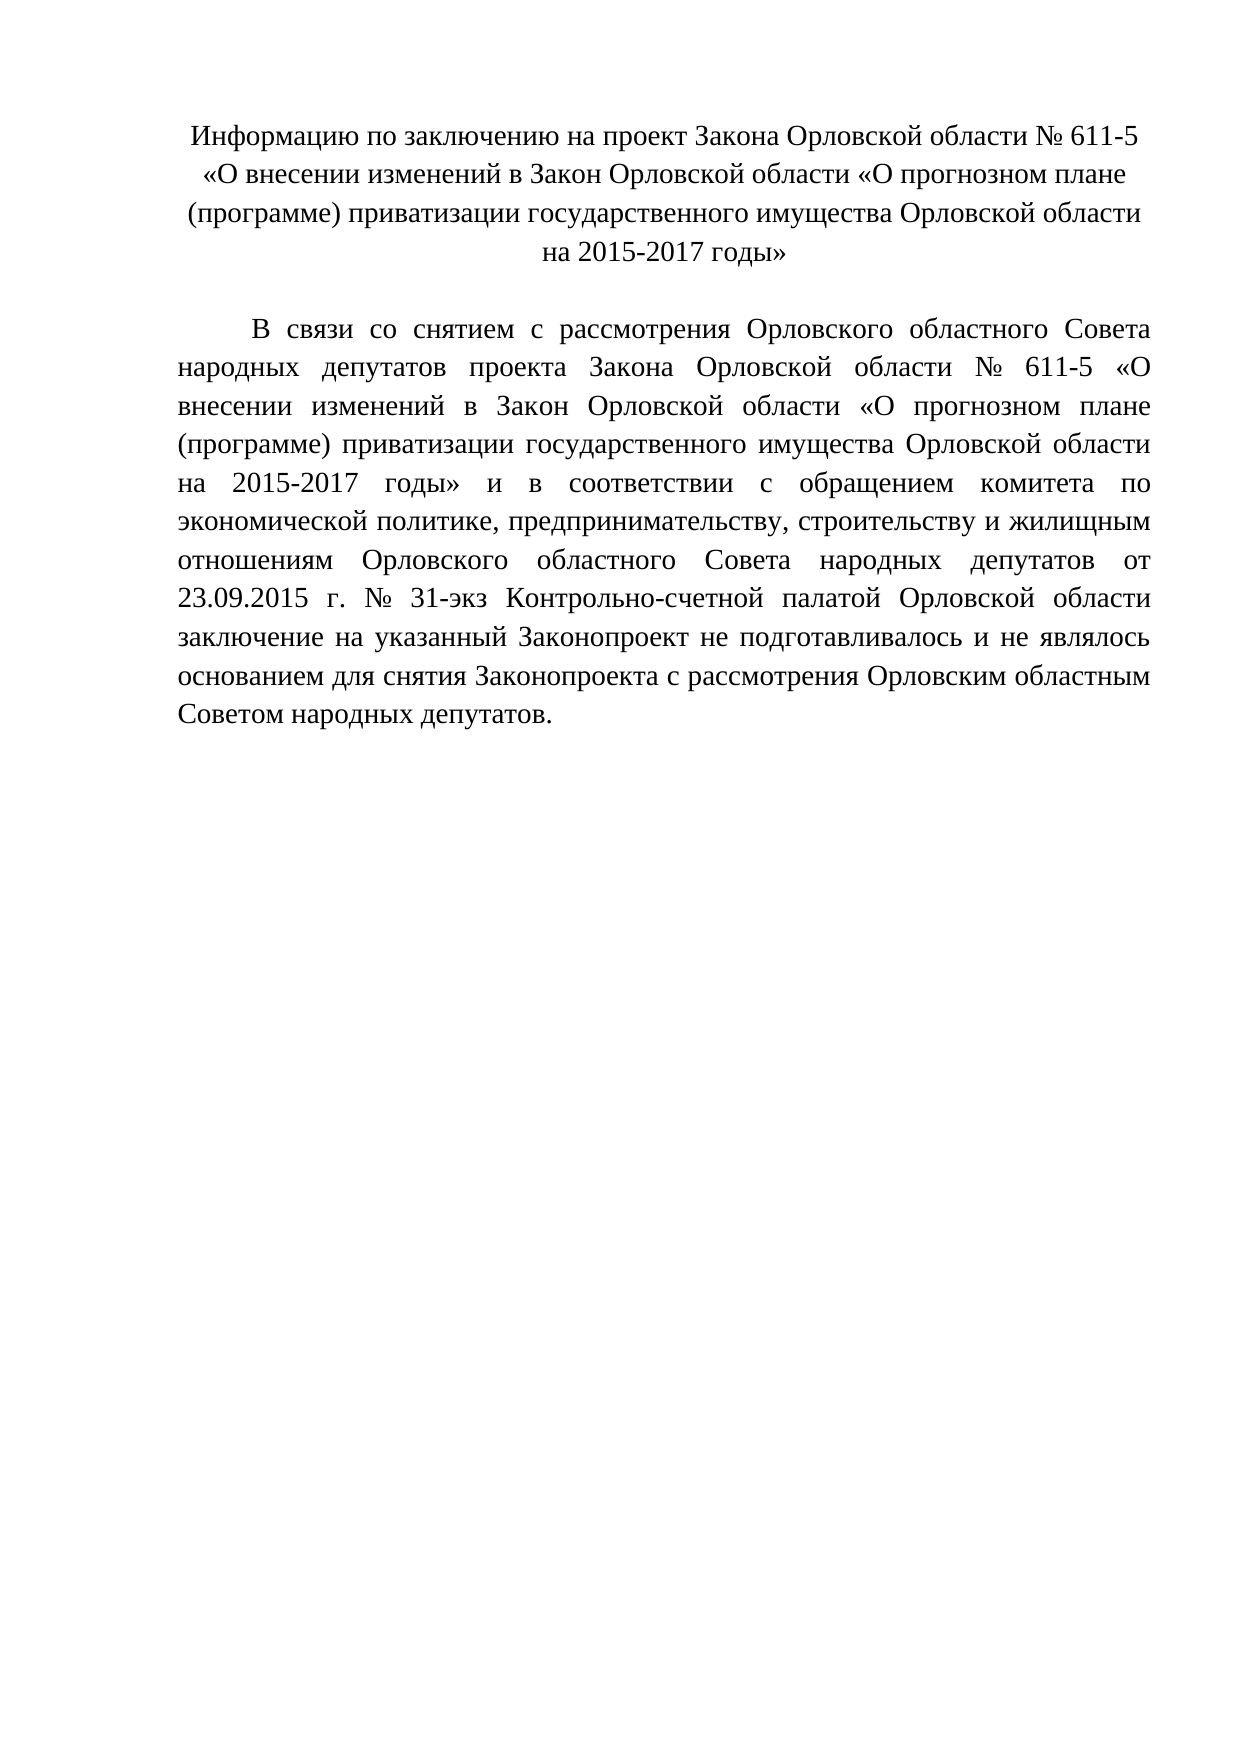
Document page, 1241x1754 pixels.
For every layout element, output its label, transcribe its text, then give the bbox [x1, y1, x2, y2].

text В связи со снятием с рассмотрения Орловского областного Совета народных депутатов проекта Закона Орловской области № 611-5 «О внесении изменений в Закон Орловской области «О прогнозном плане (программе) приватизации государственного имущества Орловской области на 2015-2017 годы» и в соответствии с обращением комитета по экономической политике, предпринимательству, строительству и жилищным отношениям Орловского областного Совета народных депутатов от 23.09.2015 г. № 31-экз Контрольно-счетной палатой Орловской области заключение на указанный Законопроект не подготавливалось и не являлось основанием для снятия Законопроекта с рассмотрения Орловским областным Советом народных депутатов. [177, 311, 1152, 730]
text Информацию по заключению на проект Закона Орловской области № 611-5 «О внесении изменений в Закон Орловской области «О прогнозном плане (программе) приватизации государственного имущества Орловской области на 2015-2017 годы» [177, 118, 1152, 267]
